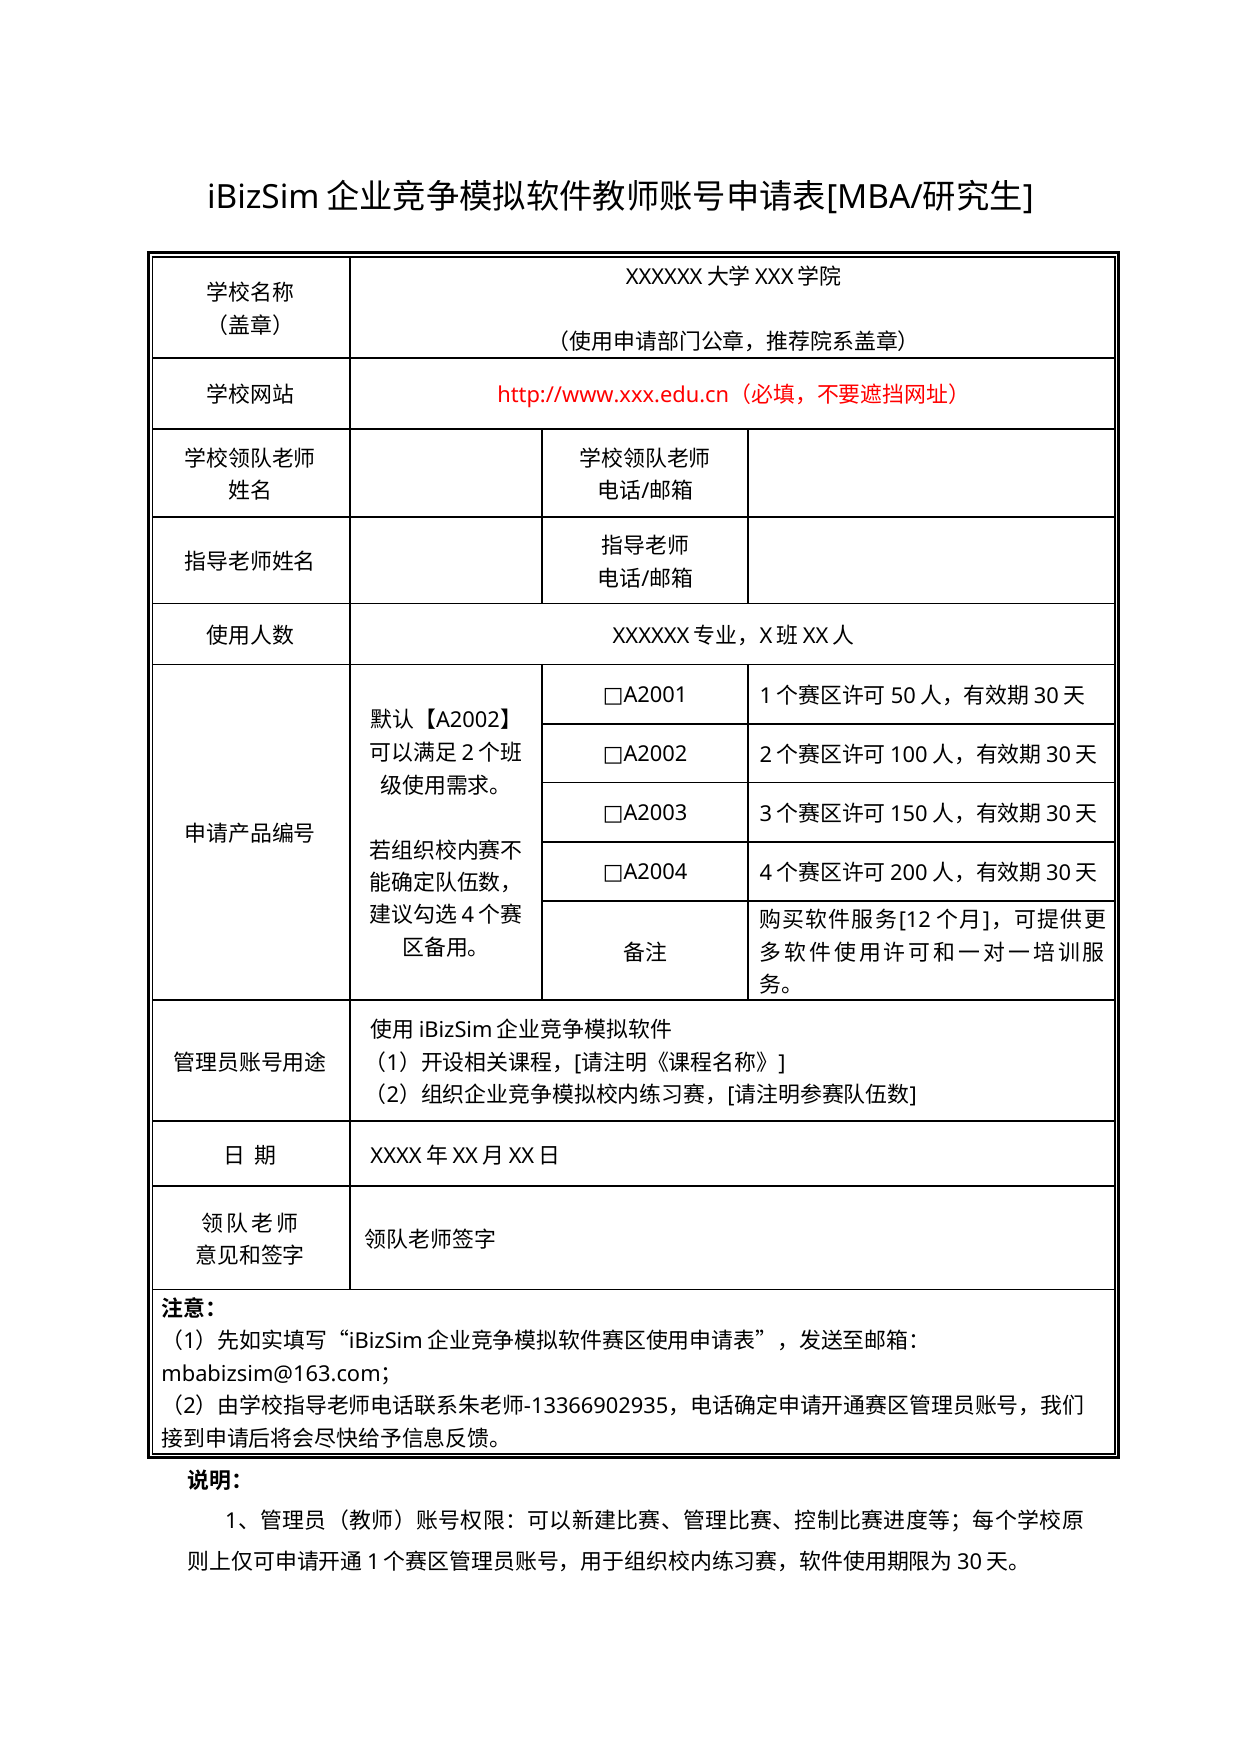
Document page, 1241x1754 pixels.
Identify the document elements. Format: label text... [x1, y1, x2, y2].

table_cell [749, 518, 1114, 603]
table_cell XXXX年XX月XX日 [351, 1122, 1114, 1185]
table_cell 学校领队老师 姓名 [153, 430, 349, 516]
table_cell 学校网站 [153, 359, 349, 428]
table_cell 管理员账号用途 [153, 1001, 349, 1120]
table_cell 使用iBizSim企业竞争模拟软件 （1）开设相关课程，[请注明《课程名称》] （2）组织企业竞争模拟校内练习赛，[请注明参赛队伍数] [351, 1001, 1114, 1120]
table_cell 2个赛区许可100人，有效期30天 [749, 725, 1114, 782]
table_cell □A2001 [543, 665, 747, 723]
text 说明： [187, 1463, 1053, 1495]
table_cell □A2004 [543, 843, 747, 900]
table_cell 领队老师 意见和签字 [153, 1187, 349, 1289]
text 1、管理员（教师）账号权限：可以新建比赛、管理比赛、控制比赛进度等；每个学校原则上仅可申请开通1个赛区管理员账号，用于组织校内练习赛，软件使用期限为30天。 [187, 1503, 1088, 1576]
table_cell □A2003 [543, 783, 747, 841]
table_cell 指导老师 电话/邮箱 [543, 518, 747, 603]
table_cell http://www.xxx.edu.cn（必填，不要遮挡网址） [351, 359, 1114, 428]
table_cell [351, 518, 541, 603]
text iBizSim企业竞争模拟软件教师账号申请表[MBA/研究生] [187, 162, 1053, 227]
table_cell 日 期 [153, 1122, 349, 1185]
table_cell 学校领队老师 电话/邮箱 [543, 430, 747, 516]
table_header 学校名称 （盖章） [153, 258, 349, 357]
table_cell □A2002 [543, 725, 747, 782]
table_cell 使用人数 [153, 604, 349, 664]
table_cell 领队老师签字 [351, 1187, 1114, 1289]
table_cell 默认【A2002】 可以满足2个班级使用需求。 若组织校内赛不能确定队伍数，建议勾选4个赛区备用。 [351, 665, 541, 999]
table_cell XXXXXX专业，X班XX人 [351, 604, 1114, 664]
table_cell 申请产品编号 [153, 665, 349, 999]
table_cell 3个赛区许可150人，有效期30天 [749, 783, 1114, 841]
table_cell 备注 [543, 902, 747, 999]
table_cell 购买软件服务[12个月]，可提供更多软件使用许可和一对一培训服务。 [749, 902, 1114, 999]
table_header XXXXXX大学XXX学院 （使用申请部门公章，推荐院系盖章） [351, 258, 1114, 357]
table_cell 指导老师姓名 [153, 518, 349, 603]
table_cell 1个赛区许可 50人，有效期30天 [749, 665, 1114, 723]
table_cell 4个赛区许可200人，有效期30天 [749, 843, 1114, 900]
table_cell 注意： （1）先如实填写“iBizSim企业竞争模拟软件赛区使用申请表”，发送至邮箱：mbabizsim@163.com； （2）由学校指导老师电话联系朱老师-13366902935，电话确定申请开通赛区管理员账号，我们接到申请后将会尽快给予信息反馈。 [153, 1290, 1114, 1453]
table_cell [749, 430, 1114, 516]
table_cell [351, 430, 541, 516]
